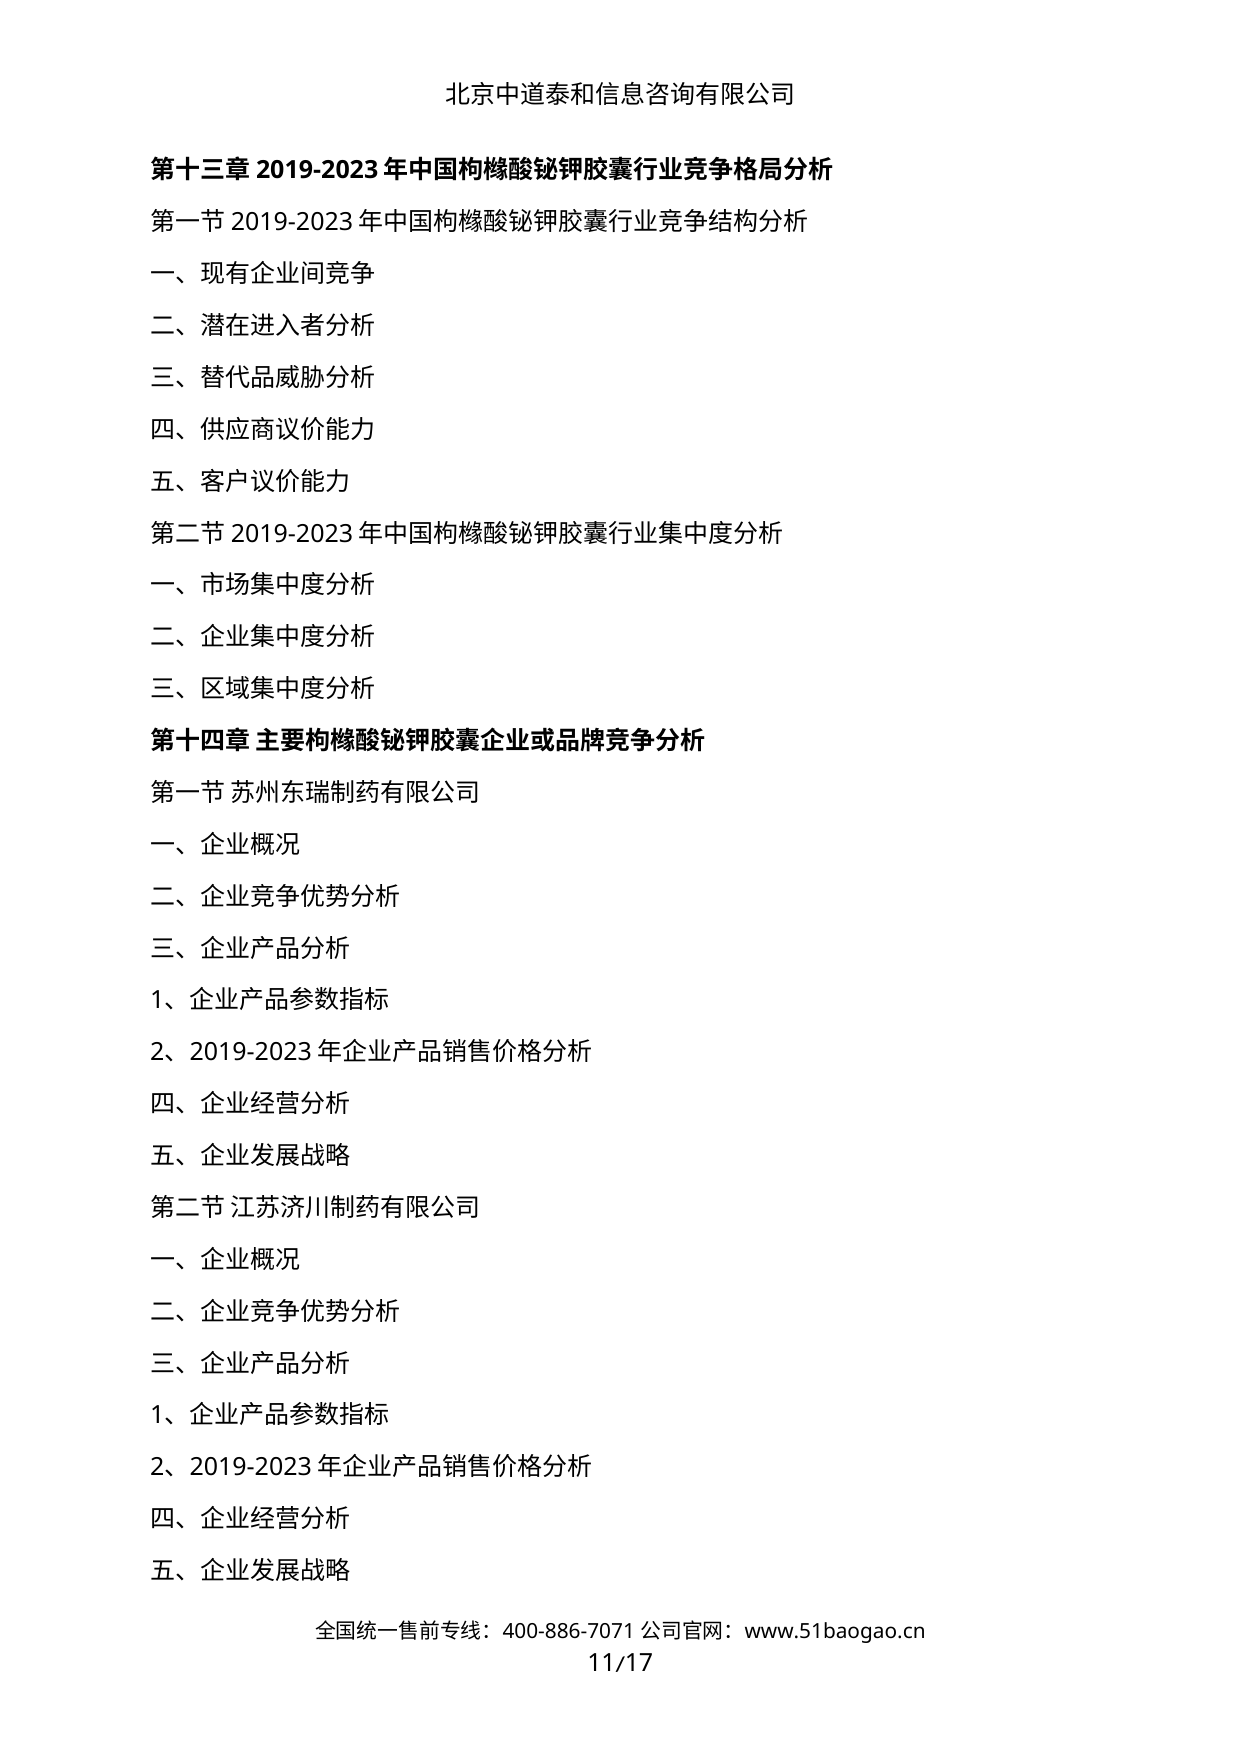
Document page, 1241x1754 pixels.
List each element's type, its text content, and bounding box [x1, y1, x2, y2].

text 一、市场集中度分析 [150, 565, 1090, 601]
text 五、企业发展战略 [150, 1136, 1090, 1172]
text 第十三章 2019-2023年中国枸橼酸铋钾胶囊行业竞争格局分析 [150, 150, 1090, 186]
text 二、企业竞争优势分析 [150, 876, 1090, 912]
text 一、企业概况 [150, 1239, 1090, 1276]
text 五、企业发展战略 [150, 1551, 1090, 1587]
text 第一节 苏州东瑞制药有限公司 [150, 772, 1090, 809]
text 2、2019-2023年企业产品销售价格分析 [150, 1032, 1090, 1068]
text 第一节 2019-2023年中国枸橼酸铋钾胶囊行业竞争结构分析 [150, 202, 1090, 238]
text 四、企业经营分析 [150, 1499, 1090, 1535]
text 五、客户议价能力 [150, 461, 1090, 497]
text 第十四章 主要枸橼酸铋钾胶囊企业或品牌竞争分析 [150, 721, 1090, 757]
text 三、企业产品分析 [150, 928, 1090, 964]
text 1、企业产品参数指标 [150, 980, 1090, 1016]
text 三、替代品威胁分析 [150, 357, 1090, 394]
text 2、2019-2023年企业产品销售价格分析 [150, 1447, 1090, 1483]
text 二、企业竞争优势分析 [150, 1291, 1090, 1327]
text 一、企业概况 [150, 824, 1090, 861]
text 二、企业集中度分析 [150, 617, 1090, 653]
text 一、现有企业间竞争 [150, 254, 1090, 290]
text 三、企业产品分析 [150, 1343, 1090, 1379]
text 第二节 江苏济川制药有限公司 [150, 1187, 1090, 1224]
text 第二节 2019-2023年中国枸橼酸铋钾胶囊行业集中度分析 [150, 513, 1090, 549]
text 四、供应商议价能力 [150, 409, 1090, 446]
text 1、企业产品参数指标 [150, 1395, 1090, 1431]
text 三、区域集中度分析 [150, 669, 1090, 705]
text 四、企业经营分析 [150, 1084, 1090, 1120]
text 二、潜在进入者分析 [150, 306, 1090, 342]
